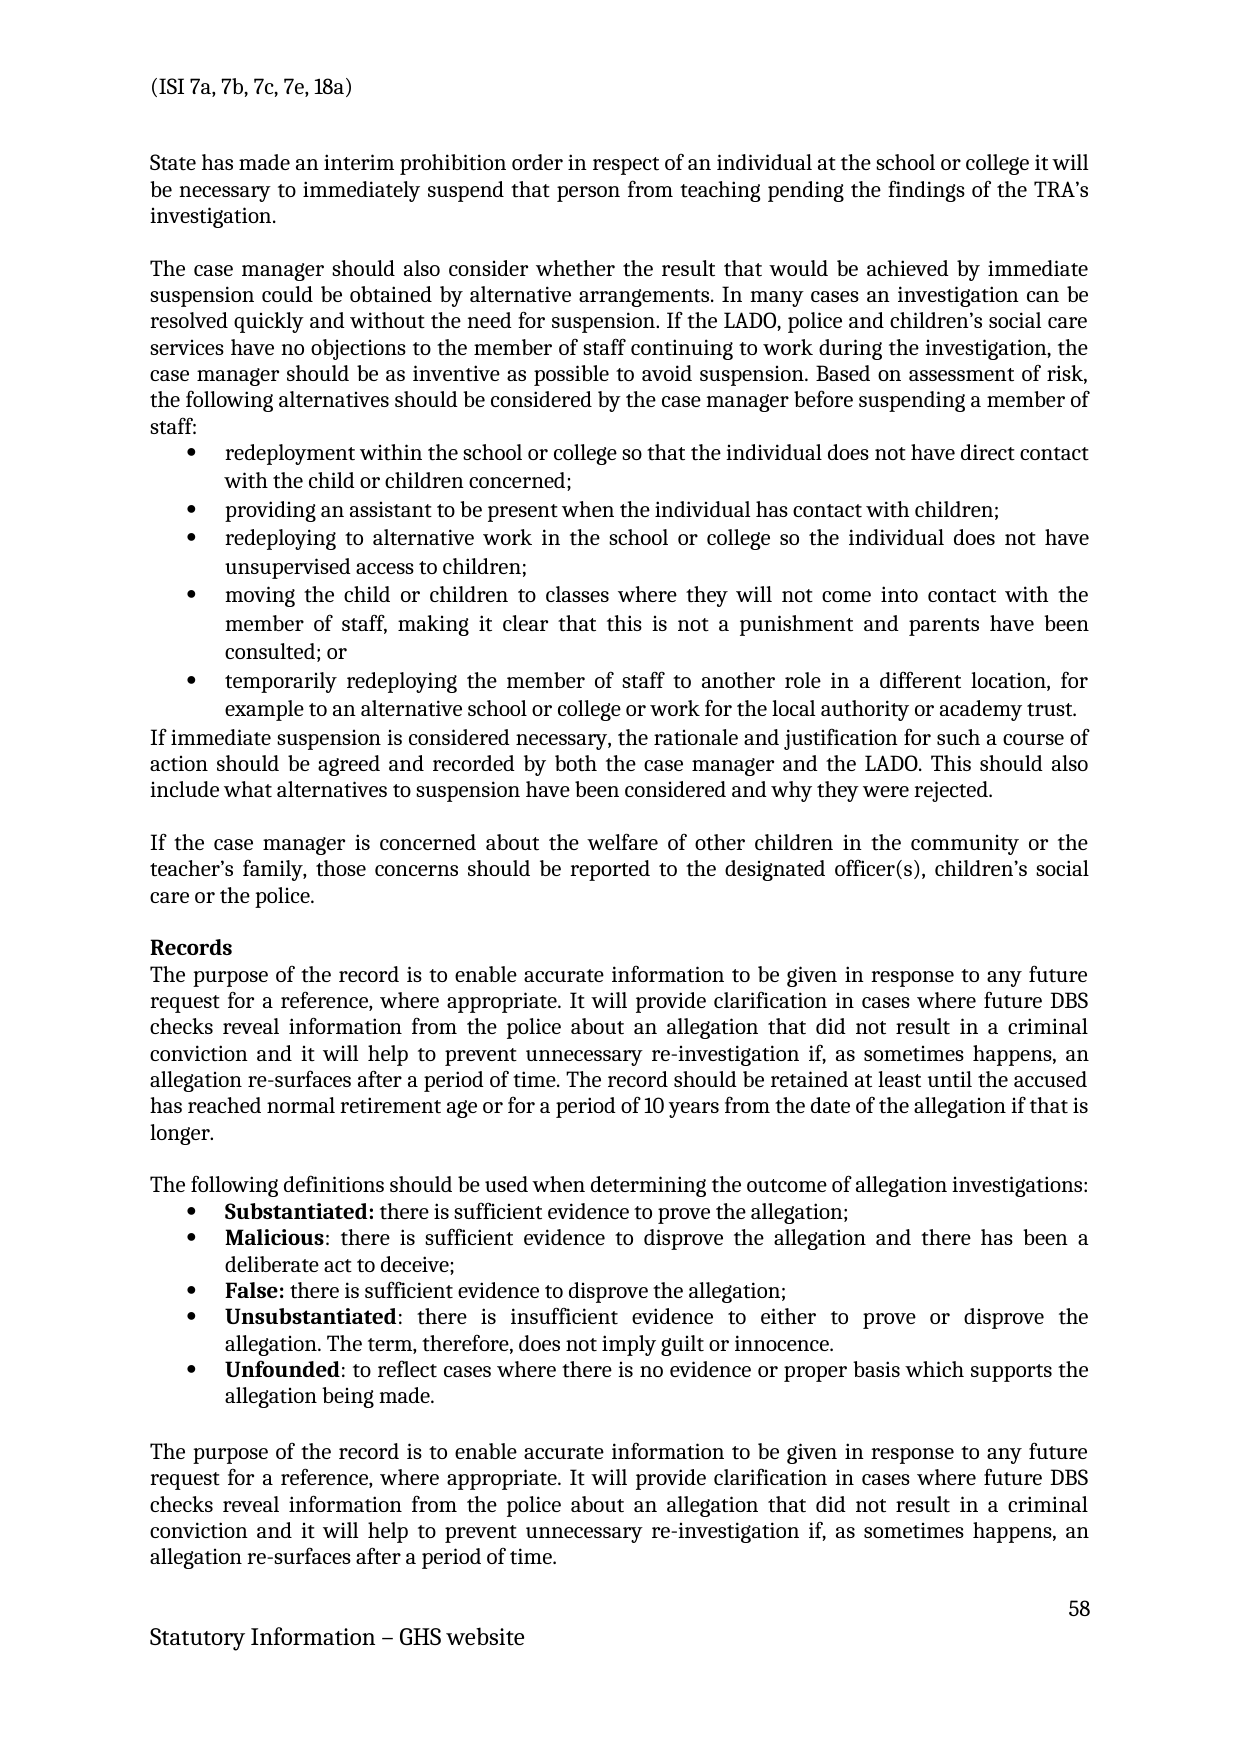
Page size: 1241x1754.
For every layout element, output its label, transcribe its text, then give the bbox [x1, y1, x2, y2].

list Substantiated: there is sufficient evidence to prove the allegation; [187, 1199, 1090, 1225]
text The case manager should also consider whether the result that would be achieved by immediate suspension could be obtained by alternative arrangements. In many cases an investigation can be resolved quickly and without the need for suspension. If the LADO, police and children’s social care services have no objections to the member of staff continuing to work during the investigation, the case manager should be as inventive as possible to avoid suspension. Based on assessment of risk, the following alternatives should be considered by the case manager before suspending a member of staff: [150, 255, 1090, 440]
text If immediate suspension is considered necessary, the rationale and justification for such a course of action should be agreed and recorded by both the case manager and the LADO. This should also include what alternatives to suspension have been considered and why they were rejected. [150, 724, 1090, 803]
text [150, 150, 1090, 229]
text The purpose of the record is to enable accurate information to be given in response to any future request for a reference, where appropriate. It will provide clarification in cases where future DBS checks reveal information from the police about an allegation that did not result in a criminal conviction and it will help to prevent unnecessary re-investigation if, as sometimes happens, an allegation re-surfaces after a period of time. [150, 1439, 1090, 1570]
list redeployment within the school or college so that the individual does not have direct contact with the child or children concerned; [187, 440, 1090, 495]
text The purpose of the record is to enable accurate information to be given in response to any future request for a reference, where appropriate. It will provide clarification in cases where future DBS checks reveal information from the police about an allegation that did not result in a criminal conviction and it will help to prevent unnecessary re-investigation if, as sometimes happens, an allegation re-surfaces after a period of time. The record should be retained at least until the accused has reached normal retirement age or for a period of 10 years from the date of the allegation if that is longer. [150, 961, 1090, 1146]
list temporarily redeploying the member of staff to another role in a different location, for example to an alternative school or college or work for the local authority or academy trust. [187, 667, 1090, 722]
list providing an assistant to be present when the individual has contact with children; [187, 497, 1090, 523]
list Malicious: there is sufficient evidence to disprove the allegation and there has been a deliberate act to deceive; [187, 1225, 1090, 1278]
text If the case manager is concerned about the welfare of other children in the community or the teacher’s family, those concerns should be reported to the designated officer(s), children’s social care or the police. [150, 830, 1090, 909]
list moving the child or children to classes where they will not come into contact with the member of staff, making it clear that this is not a punishment and parents have been consulted; or [187, 582, 1090, 665]
list Unsubstantiated: there is insufficient evidence to either to prove or disprove the allegation. The term, therefore, does not imply guilt or innocence. [187, 1304, 1090, 1357]
list False: there is sufficient evidence to disprove the allegation; [187, 1278, 1090, 1304]
text Records [150, 935, 1090, 961]
text The following definitions should be used when determining the outcome of allegation investigations: [150, 1172, 1090, 1199]
list Unfounded: to reflect cases where there is no evidence or proper basis which supports the allegation being made. [187, 1357, 1090, 1409]
list redeploying to alternative work in the school or college so the individual does not have unsupervised access to children; [187, 525, 1090, 580]
